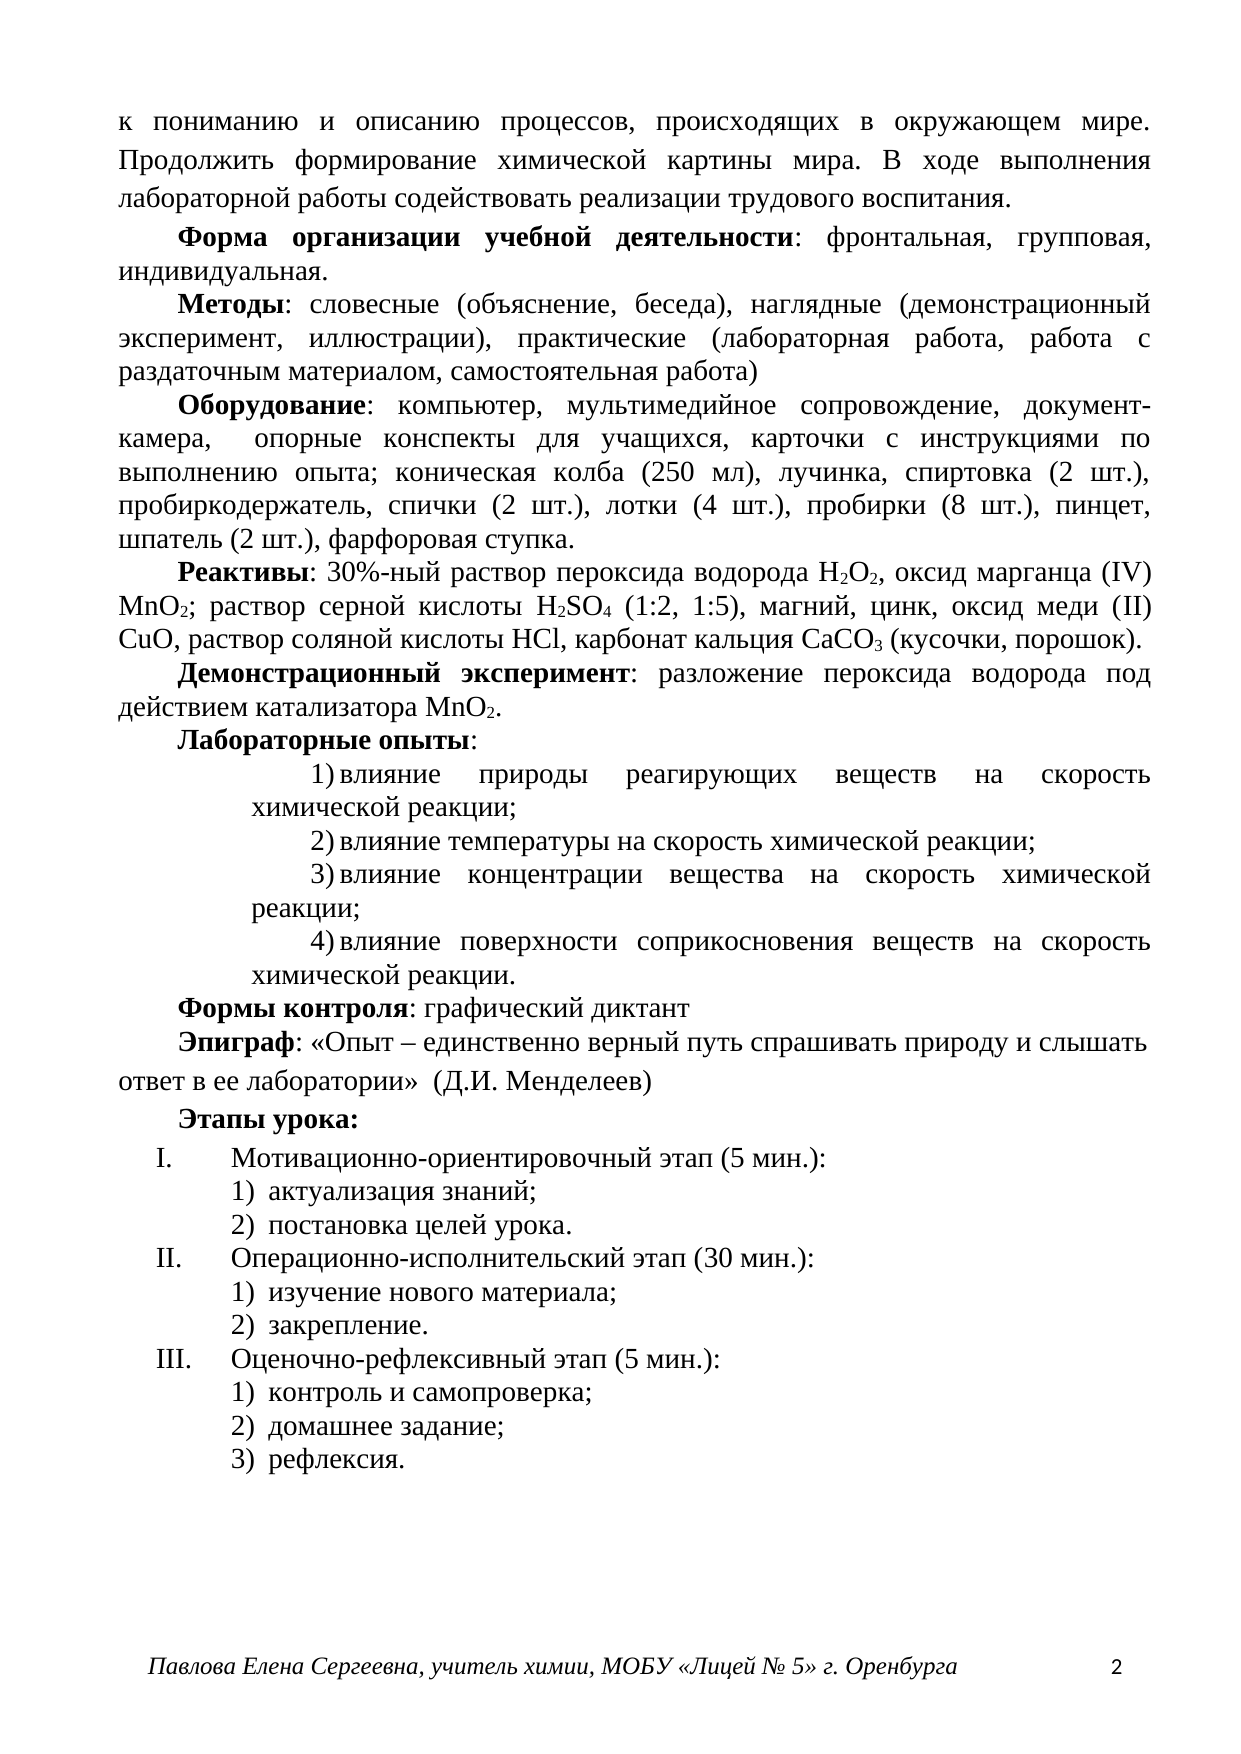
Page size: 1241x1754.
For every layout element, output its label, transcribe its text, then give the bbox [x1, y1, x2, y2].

list влияние температуры на скорость химической реакции; [251, 823, 1152, 856]
text Методы: словесные (объяснение, беседа), наглядные (демонстрационный эксперимент, иллюстрации), практические (лабораторная работа, работа с раздаточным материалом, самостоятельная работа) [118, 286, 1152, 387]
list Мотивационно-ориентировочный этап (5 мин.): [156, 1140, 1152, 1173]
text Форма организации учебной деятельности: фронтальная, групповая, индивидуальная. [118, 219, 1152, 286]
list рефлексия. [231, 1442, 1152, 1475]
text Лабораторные опыты: [118, 722, 1152, 756]
text Этапы урока: [118, 1101, 1152, 1135]
text Демонстрационный эксперимент: разложение пероксида водорода под действием катализатора MnO2. [118, 655, 1152, 722]
list домашнее задание; [231, 1408, 1152, 1442]
list актуализация знаний; [231, 1173, 1152, 1207]
text Формы контроля: графический диктант [118, 991, 1152, 1024]
list Операционно-исполнительский этап (30 мин.): [156, 1240, 1152, 1274]
list влияние природы реагирующих веществ на скорость химической реакции; [251, 756, 1152, 823]
text Оборудование: компьютер, мультимедийное сопровождение, документ-камера, опорные конспекты для учащихся, карточки с инструкциями по выполнению опыта; коническая колба (250 мл), лучинка, спиртовка (2 шт.), пробиркодержатель, спички (2 шт.), лотки (4 шт.), пробирки (8 шт.), пинцет, шпатель (2 шт.), фарфоровая ступка. [118, 387, 1152, 554]
list Оценочно-рефлексивный этап (5 мин.): [156, 1341, 1152, 1374]
list постановка целей урока. [231, 1207, 1152, 1240]
list влияние концентрации вещества на скорость химической реакции; [251, 856, 1152, 923]
list влияние поверхности соприкосновения веществ на скорость химической реакции. [251, 923, 1152, 991]
list закрепление. [231, 1307, 1152, 1341]
text Реактивы: 30%-ный раствор пероксида водорода Н2О2, оксид марганца (IV) MnO2; раствор серной кислоты H2SO4 (1:2, 1:5), магний, цинк, оксид меди (II) CuO, раствор соляной кислоты HCl, карбонат кальция CaCO3 (кусочки, порошок). [118, 554, 1152, 655]
text Эпиграф: «Опыт – единственно верный путь спрашивать природу и слышать ответ в ее лаборатории» (Д.И. Менделеев) [118, 1024, 1152, 1096]
list контроль и самопроверка; [231, 1374, 1152, 1408]
list изучение нового материала; [231, 1274, 1152, 1307]
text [118, 103, 1152, 214]
